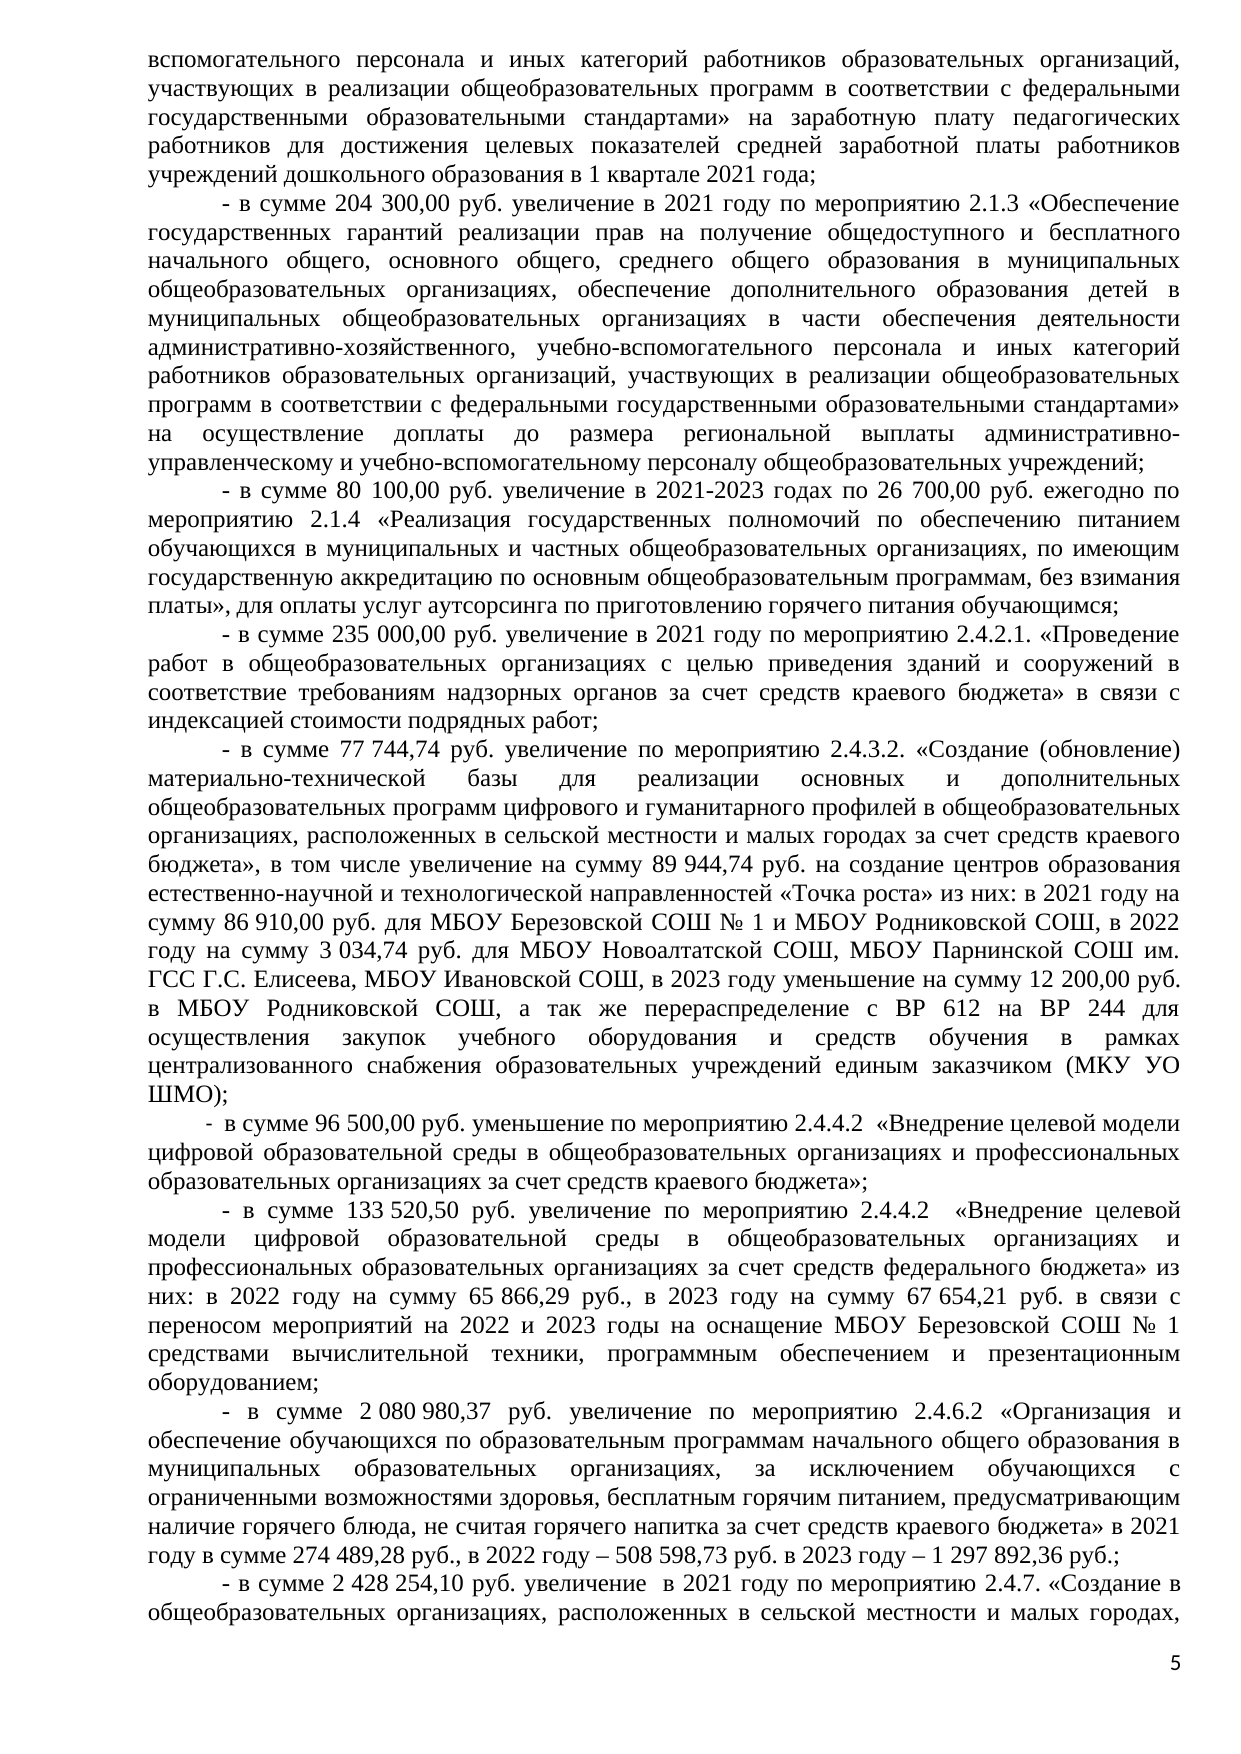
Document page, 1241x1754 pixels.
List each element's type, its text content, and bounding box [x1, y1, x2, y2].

text - в сумме 235 000,00 руб. увеличение в 2021 году по мероприятию 2.4.2.1. «Проведение работ в общеобразовательных организациях с целью приведения зданий и сооружений в соответствие требованиям надзорных органов за счет средств краевого бюджета» в связи с индексацией стоимости подрядных работ; [148, 619, 1181, 734]
text - в сумме 77 744,74 руб. увеличение по мероприятию 2.4.3.2. «Создание (обновление) материально-технической базы для реализации основных и дополнительных общеобразовательных программ цифрового и гуманитарного профилей в общеобразовательных организациях, расположенных в сельской местности и малых городах за счет средств краевого бюджета», в том числе увеличение на сумму 89 944,74 руб. на создание центров образования естественно-научной и технологической направленностей «Точка роста» из них: в 2021 году на сумму 86 910,00 руб. для МБОУ Березовской СОШ № 1 и МБОУ Родниковской СОШ, в 2022 году на сумму 3 034,74 руб. для МБОУ Новоалтатской СОШ, МБОУ Парнинской СОШ им. ГСС Г.С. Елисеева, МБОУ Ивановской СОШ, в 2023 году уменьшение на сумму 12 200,00 руб. в МБОУ Родниковской СОШ, а так же перераспределение с ВР 612 на ВР 244 для осуществления закупок учебного оборудования и средств обучения в рамках централизованного снабжения образовательных учреждений единым заказчиком (МКУ УО ШМО); [148, 734, 1181, 1108]
text - в сумме 80 100,00 руб. увеличение в 2021-2023 годах по 26 700,00 руб. ежегодно по мероприятию 2.1.4 «Реализация государственных полномочий по обеспечению питанием обучающихся в муниципальных и частных общеобразовательных организациях, по имеющим государственную аккредитацию по основным общеобразовательным программам, без взимания платы», для оплаты услуг аутсорсинга по приготовлению горячего питания обучающимся; [148, 476, 1181, 619]
text - в сумме 96 500,00 руб. уменьшение по мероприятию 2.4.4.2 «Внедрение целевой модели цифровой образовательной среды в общеобразовательных организациях и профессиональных образовательных организациях за счет средств краевого бюджета»; [148, 1108, 1181, 1195]
text - в сумме 204 300,00 руб. увеличение в 2021 году по мероприятию 2.1.3 «Обеспечение государственных гарантий реализации прав на получение общедоступного и бесплатного начального общего, основного общего, среднего общего образования в муниципальных общеобразовательных организациях, обеспечение дополнительного образования детей в муниципальных общеобразовательных организациях в части обеспечения деятельности административно-хозяйственного, учебно-вспомогательного персонала и иных категорий работников образовательных организаций, участвующих в реализации общеобразовательных программ в соответствии с федеральными государственными образовательными стандартами» на осуществление доплаты до размера региональной выплаты административно-управленческому и учебно-вспомогательному персоналу общеобразовательных учреждений; [148, 188, 1181, 476]
text - в сумме 133 520,50 руб. увеличение по мероприятию 2.4.4.2 «Внедрение целевой модели цифровой образовательной среды в общеобразовательных организациях и профессиональных образовательных организациях за счет средств федерального бюджета» из них: в 2022 году на сумму 65 866,29 руб., в 2023 году на сумму 67 654,21 руб. в связи с переносом мероприятий на 2022 и 2023 годы на оснащение МБОУ Березовской СОШ № 1 средствами вычислительной техники, программным обеспечением и презентационным оборудованием; [148, 1195, 1181, 1396]
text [148, 1568, 1181, 1626]
text - в сумме 2 080 980,37 руб. увеличение по мероприятию 2.4.6.2 «Организация и обеспечение обучающихся по образовательным программам начального общего образования в муниципальных образовательных организациях, за исключением обучающихся с ограниченными возможностями здоровья, бесплатным горячим питанием, предусматривающим наличие горячего блюда, не считая горячего напитка за счет средств краевого бюджета» в 2021 году в сумме 274 489,28 руб., в 2022 году – 508 598,73 руб. в 2023 году – 1 297 892,36 руб.; [148, 1396, 1181, 1568]
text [148, 44, 1181, 188]
